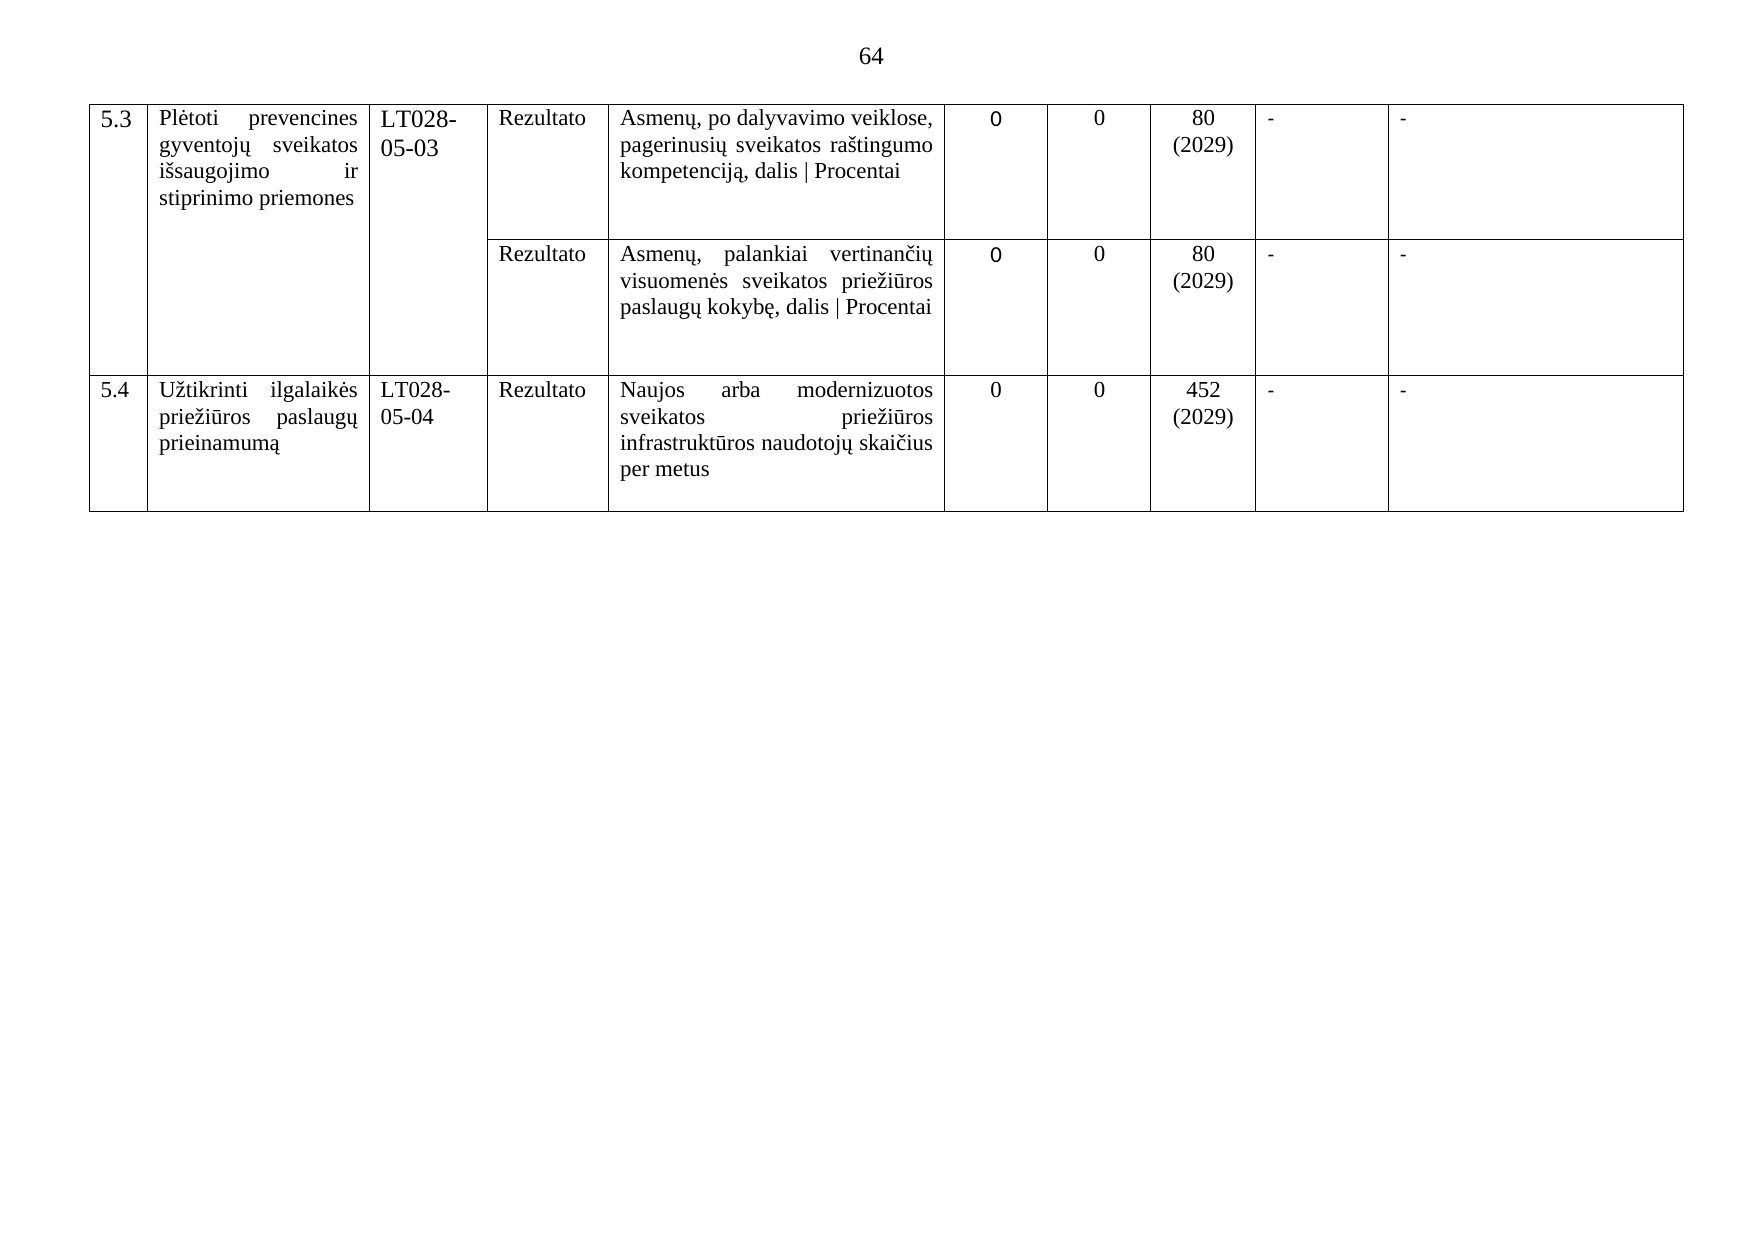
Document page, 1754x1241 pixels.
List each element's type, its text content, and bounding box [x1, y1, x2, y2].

table_cell - [1389, 376, 1683, 511]
table_cell 0 [1048, 240, 1150, 375]
table_cell Rezultato [488, 240, 608, 375]
table_cell Naujos arba modernizuotos sveikatos priežiūros infrastruktūros naudotojų skaičius per metus [609, 376, 944, 511]
table_cell Rezultato [488, 105, 608, 239]
table_cell Užtikrinti ilgalaikės priežiūros paslaugų prieinamumą [148, 376, 369, 511]
table_cell LT028-05-04 [370, 376, 487, 511]
table_cell Rezultato [488, 376, 608, 511]
table_cell Plėtoti prevencines gyventojų sveikatos išsaugojimo ir stiprinimo priemones [148, 105, 369, 375]
table_cell - [1389, 105, 1683, 239]
table_cell - [1256, 240, 1388, 375]
table_cell - [1256, 376, 1388, 511]
table_cell - [1256, 105, 1388, 239]
table_cell Asmenų, palankiai vertinančių visuomenės sveikatos priežiūros paslaugų kokybę, dalis | Procentai [609, 240, 944, 375]
table_cell 0 [1048, 105, 1150, 239]
table_cell 5.4 [90, 376, 147, 511]
table_cell 0 [945, 240, 1047, 375]
table_cell - [1389, 240, 1683, 375]
table_cell 80 (2029) [1151, 105, 1255, 239]
table_cell 0 [945, 376, 1047, 511]
table_cell 452 (2029) [1151, 376, 1255, 511]
table_cell Asmenų, po dalyvavimo veiklose, pagerinusių sveikatos raštingumo kompetenciją, dalis | Procentai [609, 105, 944, 239]
table_cell 0 [1048, 376, 1150, 511]
table_cell 80 (2029) [1151, 240, 1255, 375]
table_cell 5.3 [90, 105, 147, 375]
table_cell LT028-05-03 [370, 105, 487, 375]
table_cell 0 [945, 105, 1047, 239]
